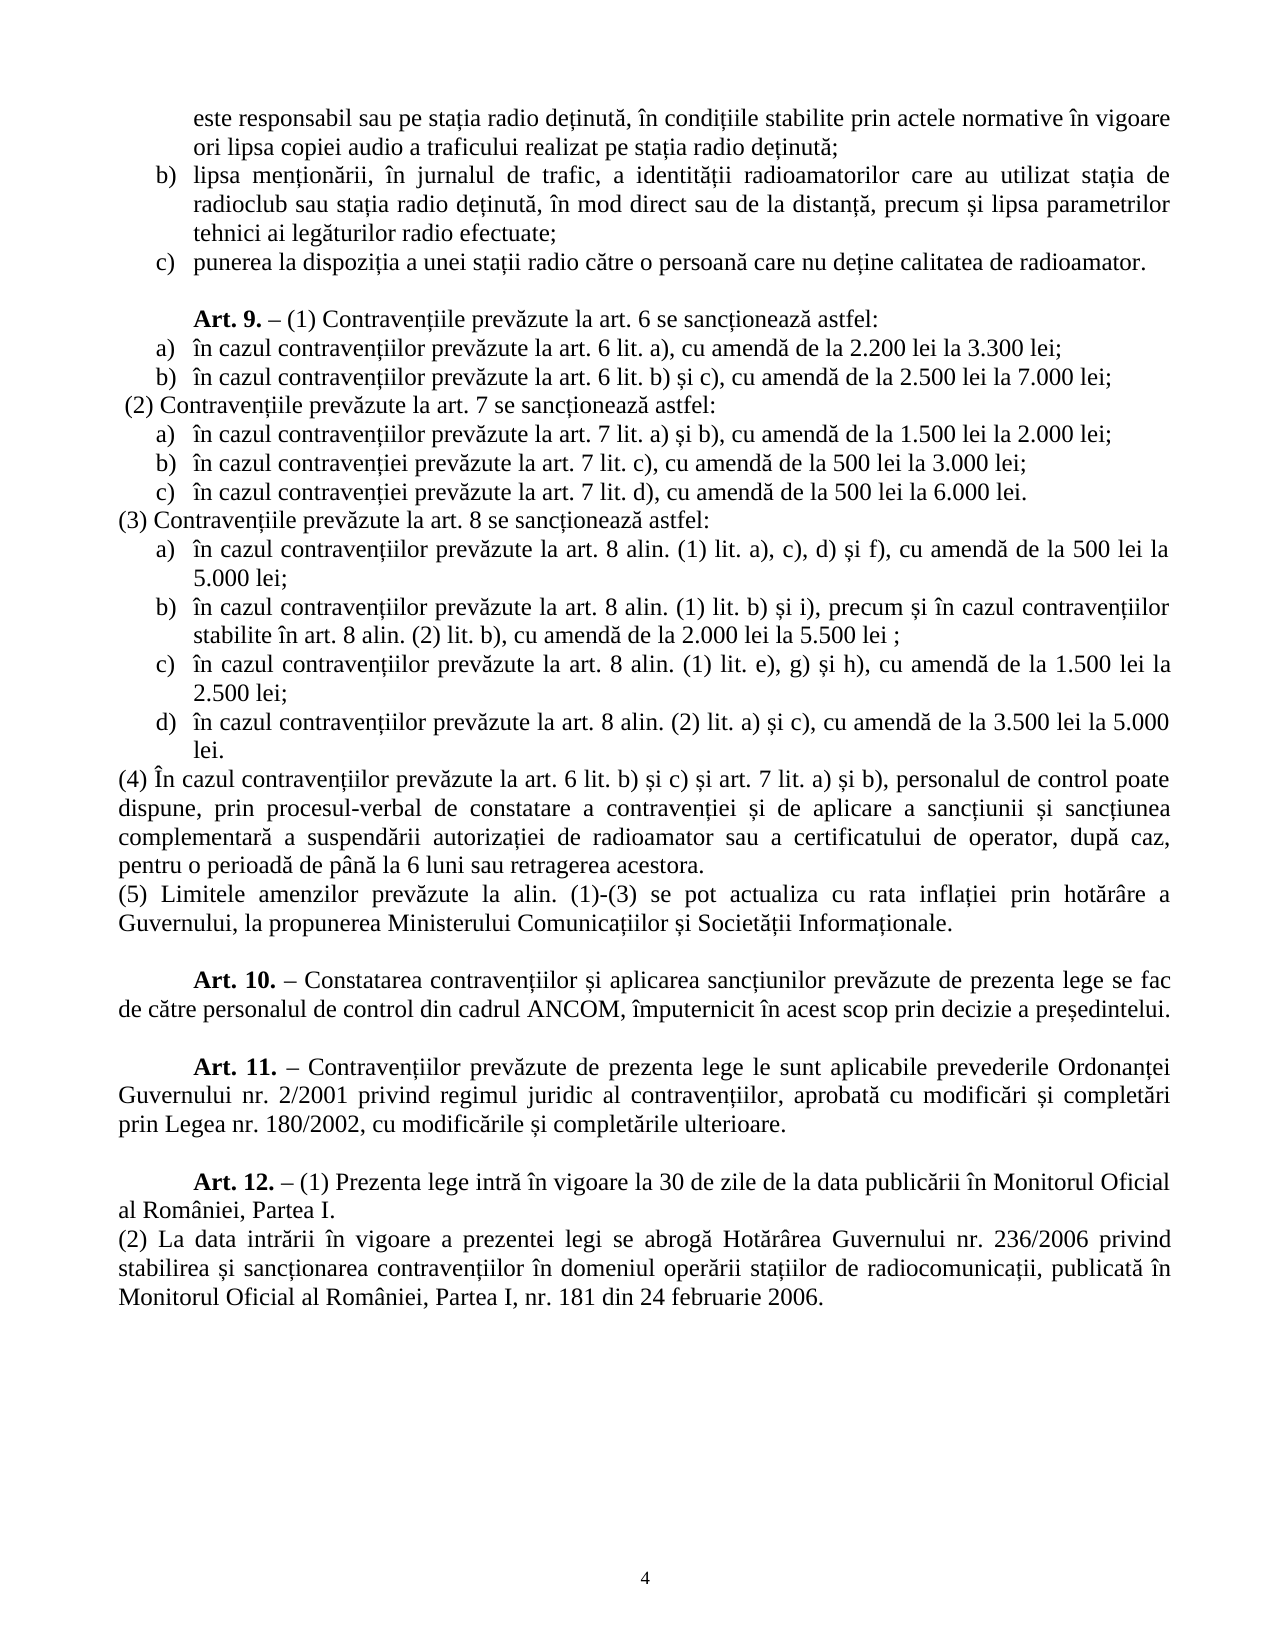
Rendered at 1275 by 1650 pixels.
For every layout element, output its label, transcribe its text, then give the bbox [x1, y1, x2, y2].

text (2) Contravențiile prevăzute la art. 7 se sancționează astfel: [118, 391, 1172, 419]
list punerea la dispoziția a unei stații radio către o persoană care nu deține calitatea de radioamator. [156, 247, 1172, 276]
list în cazul contravențiilor prevăzute la art. 6 lit. b) și c), cu amendă de la 2.500 lei la 7.000 lei; [156, 362, 1172, 391]
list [156, 103, 1172, 161]
list în cazul contravențiilor prevăzute la art. 8 alin. (1) lit. a), c), d) și f), cu amendă de la 500 lei la 5.000 lei; [156, 534, 1172, 592]
list în cazul contravenției prevăzute la art. 7 lit. c), cu amendă de la 500 lei la 3.000 lei; [156, 448, 1172, 477]
text (2) La data intrării în vigoare a prezentei legi se abrogă Hotărârea Guvernului nr. 236/2006 privind stabilirea și sancționarea contravențiilor în domeniul operării stațiilor de radiocomunicații, publicată în Monitorul Oficial al României, Partea I, nr. 181 din 24 februarie 2006. [118, 1224, 1172, 1311]
text (5) Limitele amenzilor prevăzute la alin. (1)-(3) se pot actualiza cu rata inflației prin hotărâre a Guvernului, la propunerea Ministerului Comunicațiilor și Societății Informaționale. [118, 879, 1172, 937]
list în cazul contravențiilor prevăzute la art. 8 alin. (1) lit. b) și i), precum și în cazul contravențiilor stabilite în art. 8 alin. (2) lit. b), cu amendă de la 2.000 lei la 5.500 lei ; [156, 592, 1172, 649]
list în cazul contravențiilor prevăzute la art. 6 lit. a), cu amendă de la 2.200 lei la 3.300 lei; [156, 333, 1172, 362]
text Art. 12. – (1) Prezenta lege intră în vigoare la 30 de zile de la data publicării în Monitorul Oficial al României, Partea I. [118, 1167, 1172, 1224]
text Art. 10. – Constatarea contravențiilor și aplicarea sancțiunilor prevăzute de prezenta lege se fac de către personalul de control din cadrul ANCOM, împuternicit în acest scop prin decizie a președintelui. [118, 966, 1172, 1023]
list în cazul contravențiilor prevăzute la art. 8 alin. (2) lit. a) și c), cu amendă de la 3.500 lei la 5.000 lei. [156, 707, 1172, 764]
list în cazul contravențiilor prevăzute la art. 7 lit. a) și b), cu amendă de la 1.500 lei la 2.000 lei; [156, 419, 1172, 448]
text Art. 11. – Contravențiilor prevăzute de prezenta lege le sunt aplicabile prevederile Ordonanței Guvernului nr. 2/2001 privind regimul juridic al contravențiilor, aprobată cu modificări și completări prin Legea nr. 180/2002, cu modificările și completările ulterioare. [118, 1052, 1172, 1138]
list în cazul contravențiilor prevăzute la art. 8 alin. (1) lit. e), g) și h), cu amendă de la 1.500 lei la 2.500 lei; [156, 649, 1172, 707]
list lipsa menționării, în jurnalul de trafic, a identității radioamatorilor care au utilizat stația de radioclub sau stația radio deținută, în mod direct sau de la distanță, precum și lipsa parametrilor tehnici ai legăturilor radio efectuate; [156, 161, 1172, 247]
text (3) Contravențiile prevăzute la art. 8 se sancționează astfel: [118, 506, 1172, 534]
list în cazul contravenției prevăzute la art. 7 lit. d), cu amendă de la 500 lei la 6.000 lei. [156, 477, 1172, 506]
text (4) În cazul contravențiilor prevăzute la art. 6 lit. b) și c) și art. 7 lit. a) și b), personalul de control poate dispune, prin procesul-verbal de constatare a contravenției și de aplicare a sancțiunii și sancțiunea complementară a suspendării autorizației de radioamator sau a certificatului de operator, după caz, pentru o perioadă de până la 6 luni sau retragerea acestora. [118, 764, 1172, 879]
text Art. 9. – (1) Contravențiile prevăzute la art. 6 se sancționează astfel: [118, 304, 1172, 333]
